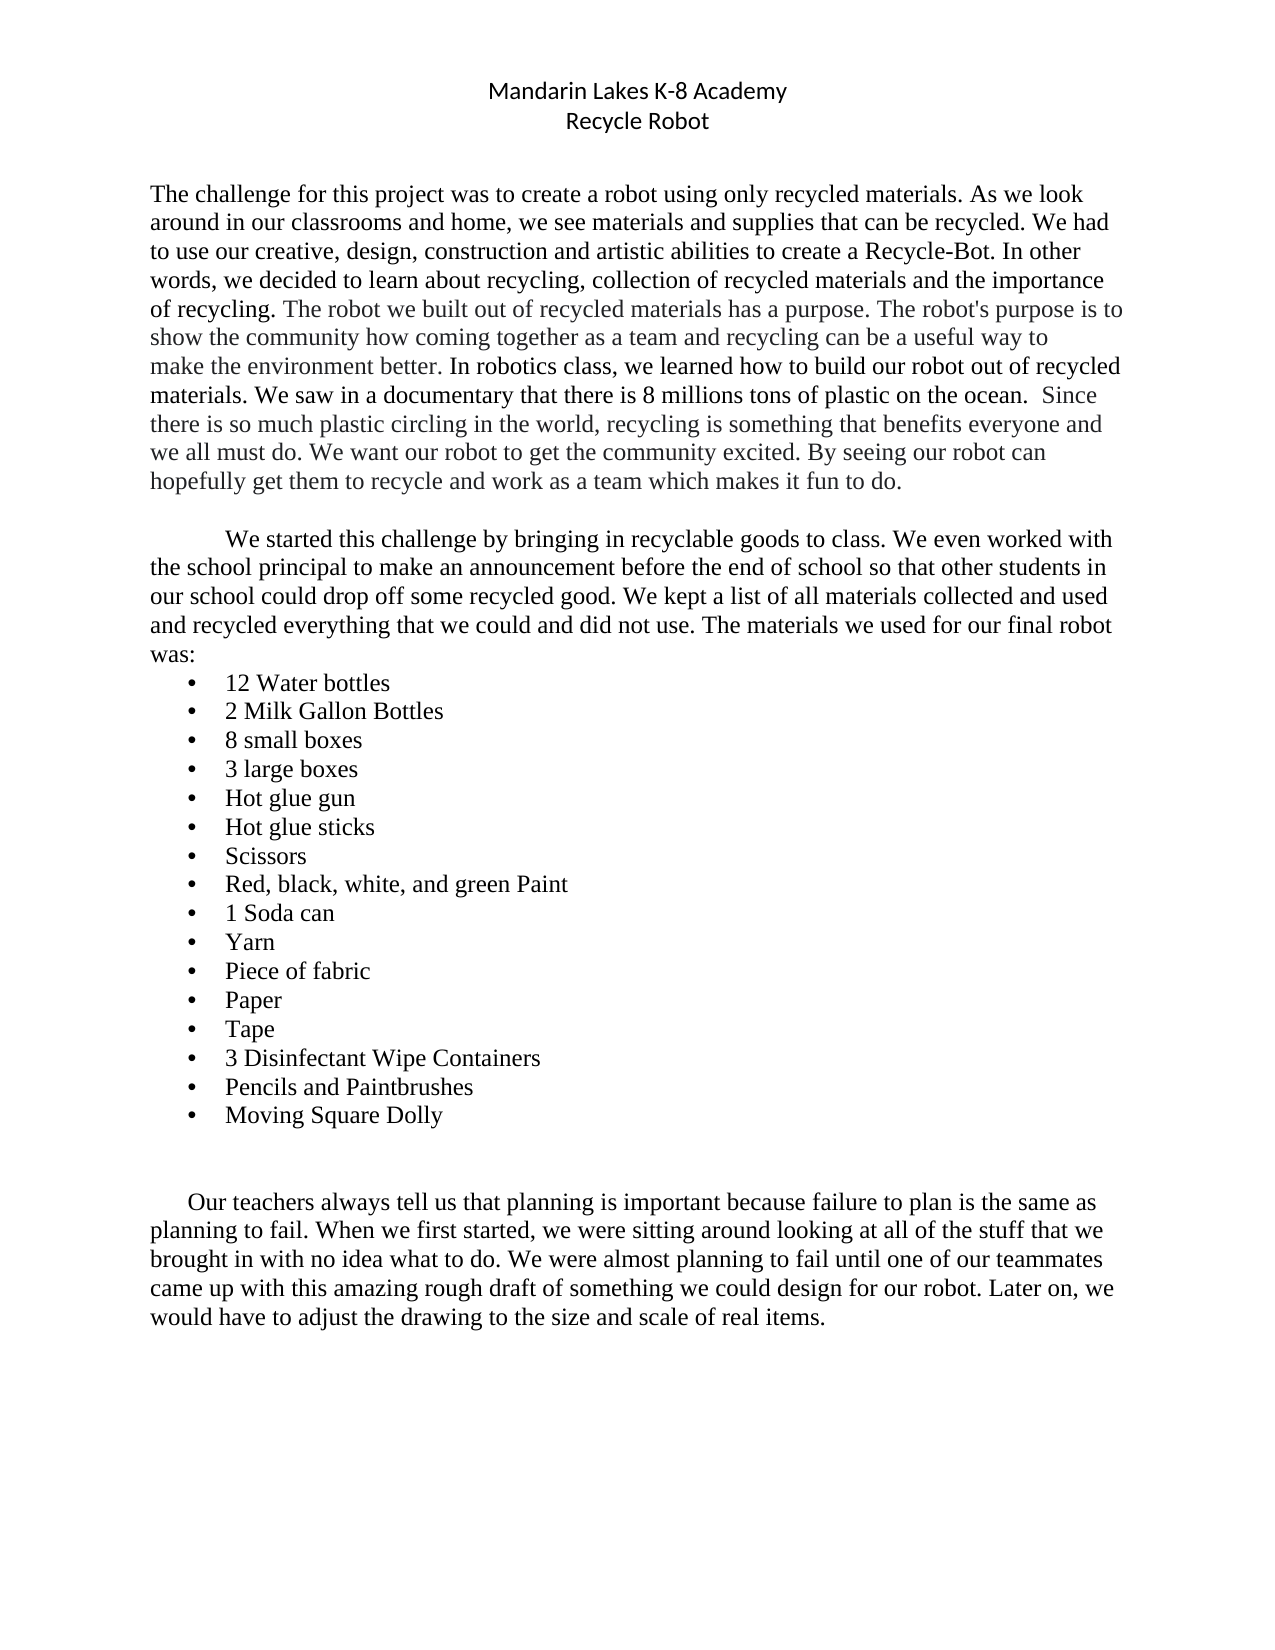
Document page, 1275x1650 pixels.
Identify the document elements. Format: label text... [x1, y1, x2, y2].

list Scissors [187, 841, 1125, 869]
text Our teachers always tell us that planning is important because failure to plan is the same as planning to fail. When we first started, we were sitting around looking at all of the stuff that we brought in with no idea what to do. We were almost planning to fail until one of our teammates came up with this amazing rough draft of something we could design for our robot. Later on, we would have to adjust the drawing to the size and scale of real items. [150, 1187, 1125, 1330]
text We started this challenge by bringing in recyclable goods to class. We even worked with the school principal to make an announcement before the end of school so that other students in our school could drop off some recycled good. We kept a list of all materials collected and used and recycled everything that we could and did not use. The materials we used for our final robot was: [150, 524, 1125, 667]
list 3 large boxes [187, 754, 1125, 783]
list 2 Milk Gallon Bottles [187, 696, 1125, 725]
list Tape [187, 1014, 1125, 1043]
list Moving Square Dolly [187, 1100, 1125, 1129]
list Pencils and Paintbrushes [187, 1071, 1125, 1100]
list Hot glue sticks [187, 812, 1125, 841]
list Piece of fabric [187, 956, 1125, 985]
list Paper [187, 985, 1125, 1014]
text The challenge for this project was to create a robot using only recycled materials. As we look around in our classrooms and home, we see materials and supplies that can be recycled. We had to use our creative, design, construction and artistic abilities to create a Recycle-Bot. In other words, we decided to learn about recycling, collection of recycled materials and the importance of recycling. The robot we built out of recycled materials has a purpose. The robot's purpose is to show the community how coming together as a team and recycling can be a useful way to make the environment better. In robotics class, we learned how to build our robot out of recycled materials. We saw in a documentary that there is 8 millions tons of plastic on the ocean. Since there is so much plastic circling in the world, recycling is something that benefits everyone and we all must do. We want our robot to get the community excited. By seeing our robot can hopefully get them to recycle and work as a team which makes it fun to do. [150, 179, 1125, 495]
list 8 small boxes [187, 725, 1125, 754]
list Yarn [187, 927, 1125, 956]
list 12 Water bottles [187, 667, 1125, 696]
list Red, black, white, and green Paint [187, 869, 1125, 898]
list 3 Disinfectant Wipe Containers [187, 1043, 1125, 1071]
list 1 Soda can [187, 898, 1125, 927]
list Hot glue gun [187, 783, 1125, 812]
